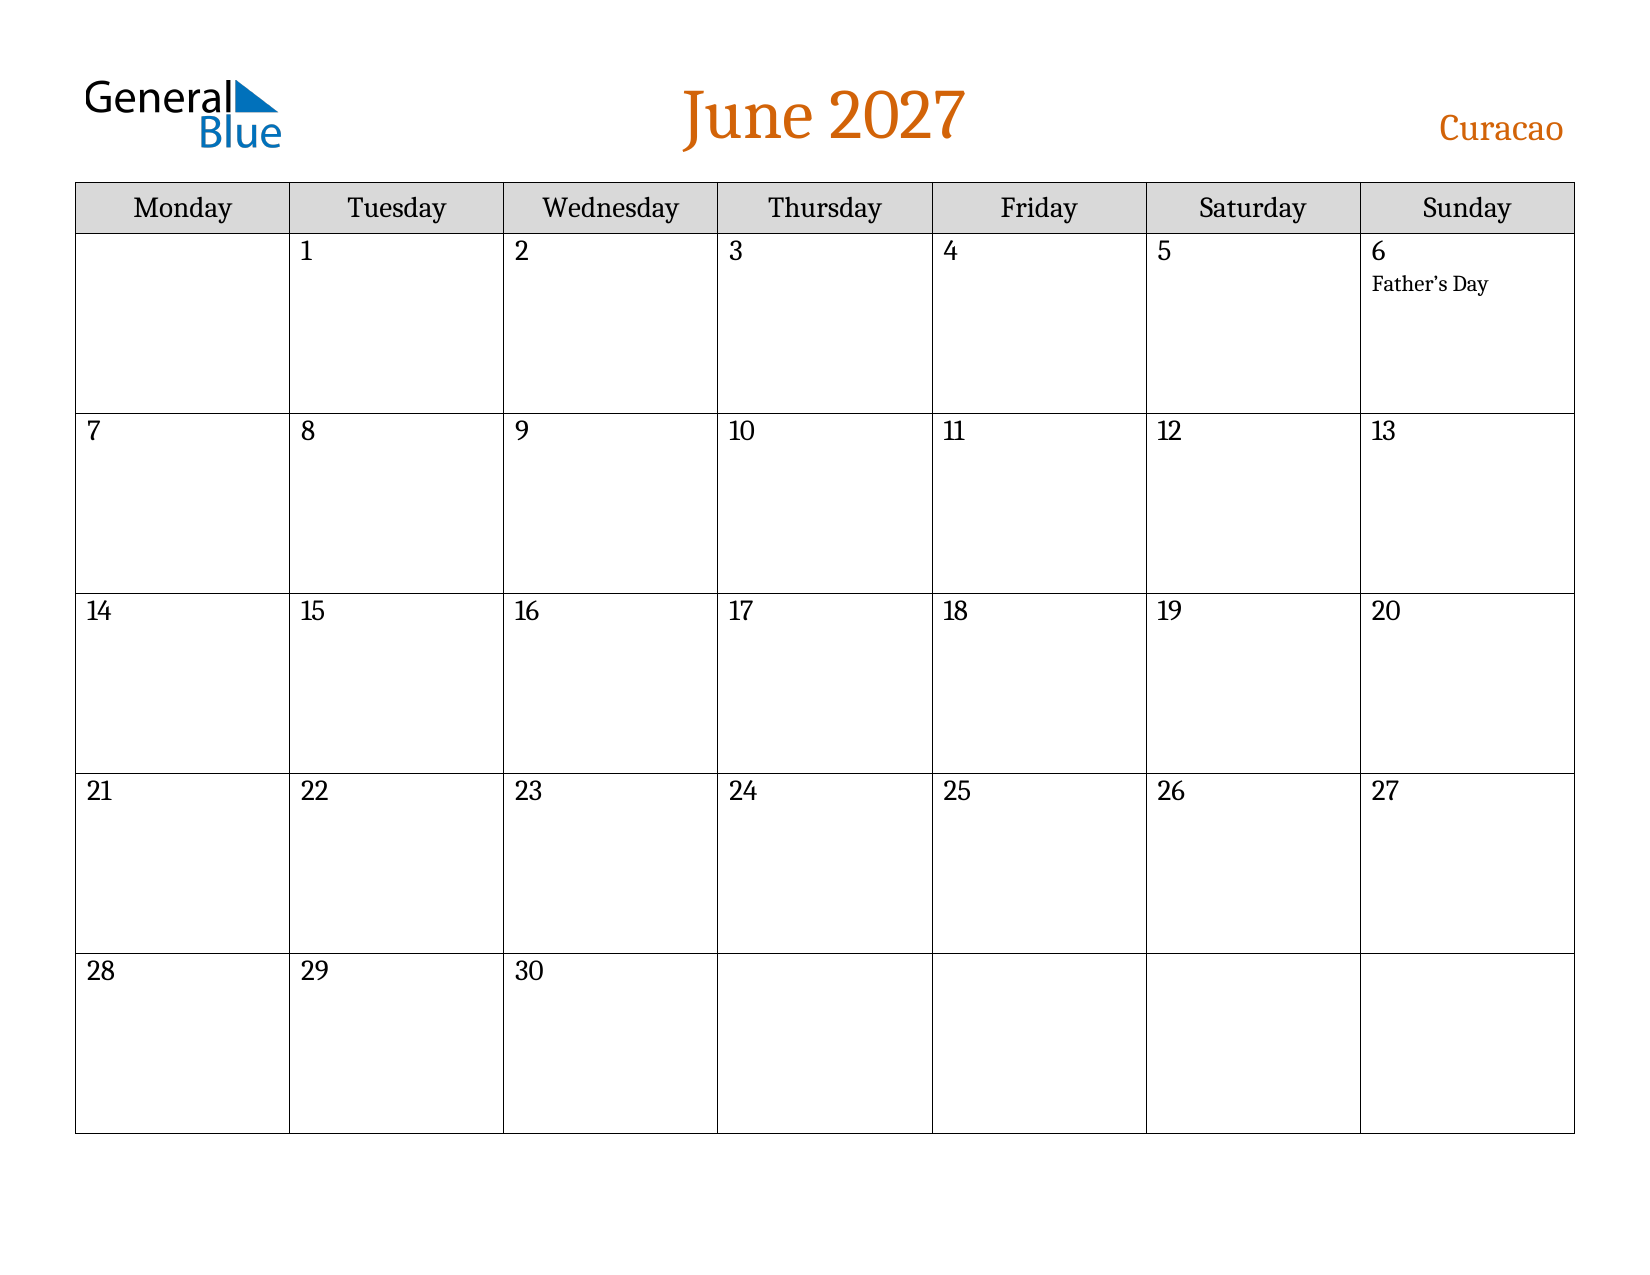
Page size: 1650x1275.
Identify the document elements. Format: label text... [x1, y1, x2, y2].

table_cell [504, 990, 717, 1133]
table_cell Tuesday [290, 183, 503, 233]
table_cell [933, 954, 1146, 990]
table_cell [290, 270, 503, 413]
table_cell [290, 990, 503, 1133]
table_cell [1361, 450, 1574, 593]
table_cell 1 [290, 234, 503, 270]
table_cell [933, 810, 1146, 953]
table_cell [76, 990, 289, 1133]
table_cell [1147, 630, 1360, 773]
table_cell [718, 450, 932, 593]
table_cell 17 [718, 594, 932, 630]
table_cell Saturday [1147, 183, 1360, 233]
table_cell 27 [1361, 774, 1574, 810]
table_cell [933, 990, 1146, 1133]
picture [86, 80, 281, 148]
table_cell [1361, 954, 1574, 990]
table_cell [718, 630, 932, 773]
table_cell Monday [76, 183, 289, 233]
table_cell Friday [933, 183, 1146, 233]
table_cell [504, 630, 717, 773]
table_cell Wednesday [504, 183, 717, 233]
table_cell [933, 270, 1146, 413]
table_cell 22 [290, 774, 503, 810]
table_cell 24 [718, 774, 932, 810]
table_cell [718, 990, 932, 1133]
table_cell [76, 270, 289, 413]
table_cell 11 [933, 414, 1146, 450]
table_cell 13 [1361, 414, 1574, 450]
table_cell 19 [1147, 594, 1360, 630]
table_cell 28 [76, 954, 289, 990]
table_cell 14 [76, 594, 289, 630]
table_cell 23 [504, 774, 717, 810]
table_cell [1361, 990, 1574, 1133]
table_cell Father’s Day [1361, 270, 1574, 413]
table_cell 4 [933, 234, 1146, 270]
table_cell 2 [504, 234, 717, 270]
table_cell 3 [718, 234, 932, 270]
table_cell 20 [1361, 594, 1574, 630]
table_header June 2027 [504, 75, 1146, 182]
table_cell 15 [290, 594, 503, 630]
table_cell 21 [76, 774, 289, 810]
table_cell 9 [504, 414, 717, 450]
table_cell [1147, 450, 1360, 593]
table_cell [290, 810, 503, 953]
table_header Curacao [1146, 75, 1574, 182]
table_cell [76, 234, 289, 270]
table_cell [290, 450, 503, 593]
table_cell 8 [290, 414, 503, 450]
table_cell 5 [1147, 234, 1360, 270]
table_cell Thursday [718, 183, 932, 233]
table_cell [718, 810, 932, 953]
table_cell [290, 630, 503, 773]
table_cell [76, 630, 289, 773]
table_cell [933, 630, 1146, 773]
table_cell 30 [504, 954, 717, 990]
table_cell Sunday [1361, 183, 1574, 233]
table_cell [1147, 954, 1360, 990]
table_cell [1147, 270, 1360, 413]
table_cell 7 [76, 414, 289, 450]
table_cell 26 [1147, 774, 1360, 810]
table_cell [504, 810, 717, 953]
table_cell [1147, 990, 1360, 1133]
table_cell [1147, 810, 1360, 953]
table_cell 29 [290, 954, 503, 990]
table_cell [504, 450, 717, 593]
table_cell [504, 270, 717, 413]
table_cell 10 [718, 414, 932, 450]
table_cell [933, 450, 1146, 593]
table_header [76, 75, 503, 182]
table_cell [1361, 630, 1574, 773]
table_cell 18 [933, 594, 1146, 630]
table_cell [76, 450, 289, 593]
table_cell [76, 810, 289, 953]
table_cell 6 [1361, 234, 1574, 270]
table_cell 16 [504, 594, 717, 630]
table_cell 25 [933, 774, 1146, 810]
table_cell 12 [1147, 414, 1360, 450]
table_cell [718, 270, 932, 413]
table_cell [718, 954, 932, 990]
table_cell [1361, 810, 1574, 953]
